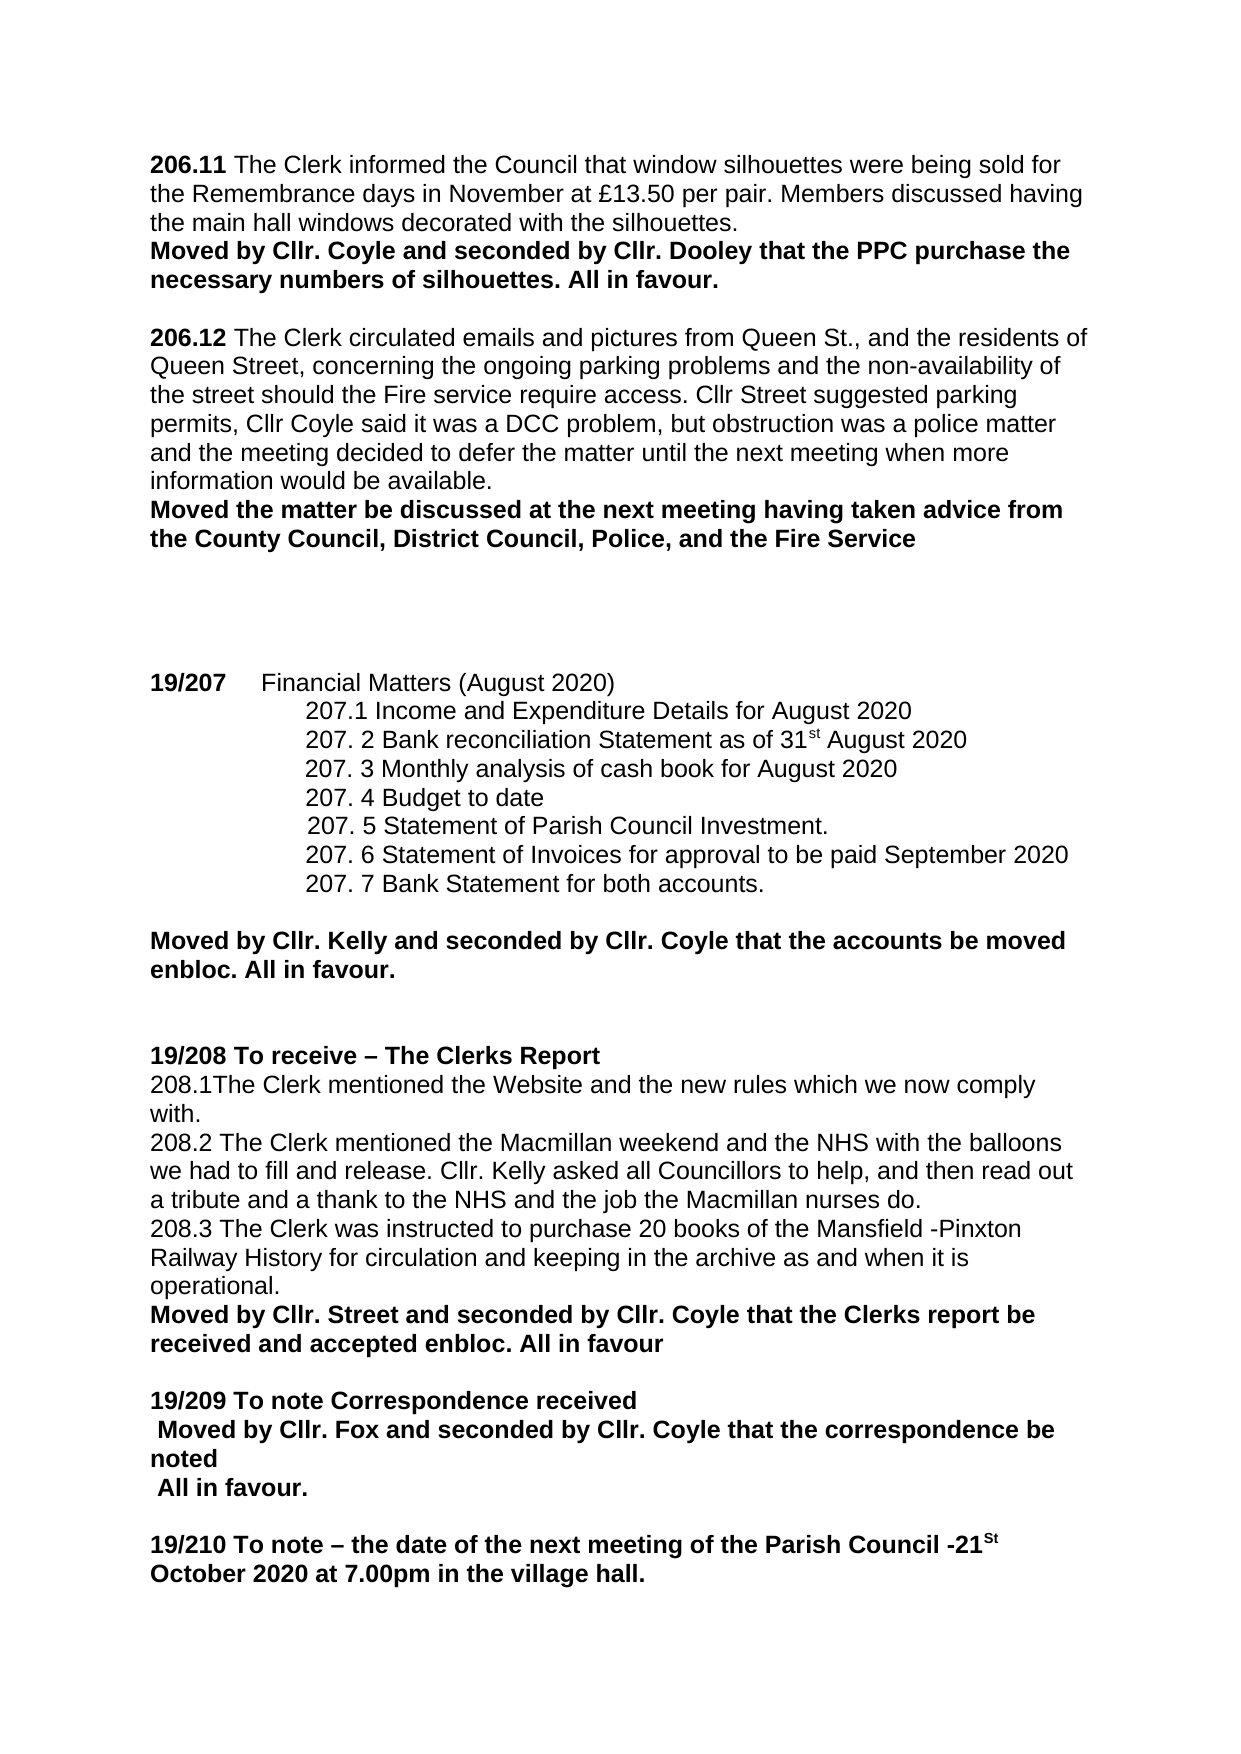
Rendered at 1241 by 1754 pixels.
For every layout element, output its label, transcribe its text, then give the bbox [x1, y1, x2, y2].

text Moved the matter be discussed at the next meeting having taken advice from the County Council, District Council, Police, and the Fire Service [150, 495, 1090, 552]
text 19/209 To note Correspondence received [150, 1386, 1090, 1415]
list 207. 6 Statement of Invoices for approval to be paid September 2020 [194, 840, 1090, 869]
text 19/207 Financial Matters (August 2020) [150, 667, 1090, 696]
list 207. 7 Bank Statement for both accounts. [194, 869, 1090, 897]
text 206.11 The Clerk informed the Council that window silhouettes were being sold for the Remembrance days in November at £13.50 per pair. Members discussed having the main hall windows decorated with the silhouettes. [150, 150, 1090, 236]
list 207. 3 Monthly analysis of cash book for August 2020 [194, 754, 1090, 782]
text 19/208 To receive – The Clerks Report [150, 1041, 1090, 1070]
text Moved by Cllr. Kelly and seconded by Cllr. Coyle that the accounts be moved enbloc. All in favour. [150, 926, 1090, 984]
text Moved by Cllr. Street and seconded by Cllr. Coyle that the Clerks report be received and accepted enbloc. All in favour [150, 1300, 1090, 1357]
list 207. 5 Statement of Parish Council Investment. [194, 811, 1090, 840]
list 207. 4 Budget to date [194, 782, 1090, 811]
list 207.1 Income and Expenditure Details for August 2020 [194, 696, 1090, 725]
text 208.2 The Clerk mentioned the Macmillan weekend and the NHS with the balloons we had to fill and release. Cllr. Kelly asked all Councillors to help, and then read out a tribute and a thank to the NHS and the job the Macmillan nurses do. [150, 1127, 1090, 1214]
text 208.3 The Clerk was instructed to purchase 20 books of the Mansfield -Pinxton Railway History for circulation and keeping in the archive as and when it is operational. [150, 1214, 1090, 1300]
text All in favour. [150, 1472, 1090, 1501]
text Moved by Cllr. Coyle and seconded by Cllr. Dooley that the PPC purchase the necessary numbers of silhouettes. All in favour. [150, 236, 1090, 294]
list 207. 2 Bank reconciliation Statement as of 31st August 2020 [194, 725, 1090, 754]
text 208.1The Clerk mentioned the Website and the new rules which we now comply with. [150, 1070, 1090, 1127]
text 19/210 To note – the date of the next meeting of the Parish Council -21St October 2020 at 7.00pm in the village hall. [150, 1530, 1090, 1587]
text 206.12 The Clerk circulated emails and pictures from Queen St., and the residents of Queen Street, concerning the ongoing parking problems and the non-availability of the street should the Fire service require access. Cllr Street suggested parking permits, Cllr Coyle said it was a DCC problem, but obstruction was a police matter and the meeting decided to defer the matter until the next meeting when more information would be available. [150, 322, 1090, 495]
text Moved by Cllr. Fox and seconded by Cllr. Coyle that the correspondence be noted [150, 1415, 1090, 1472]
